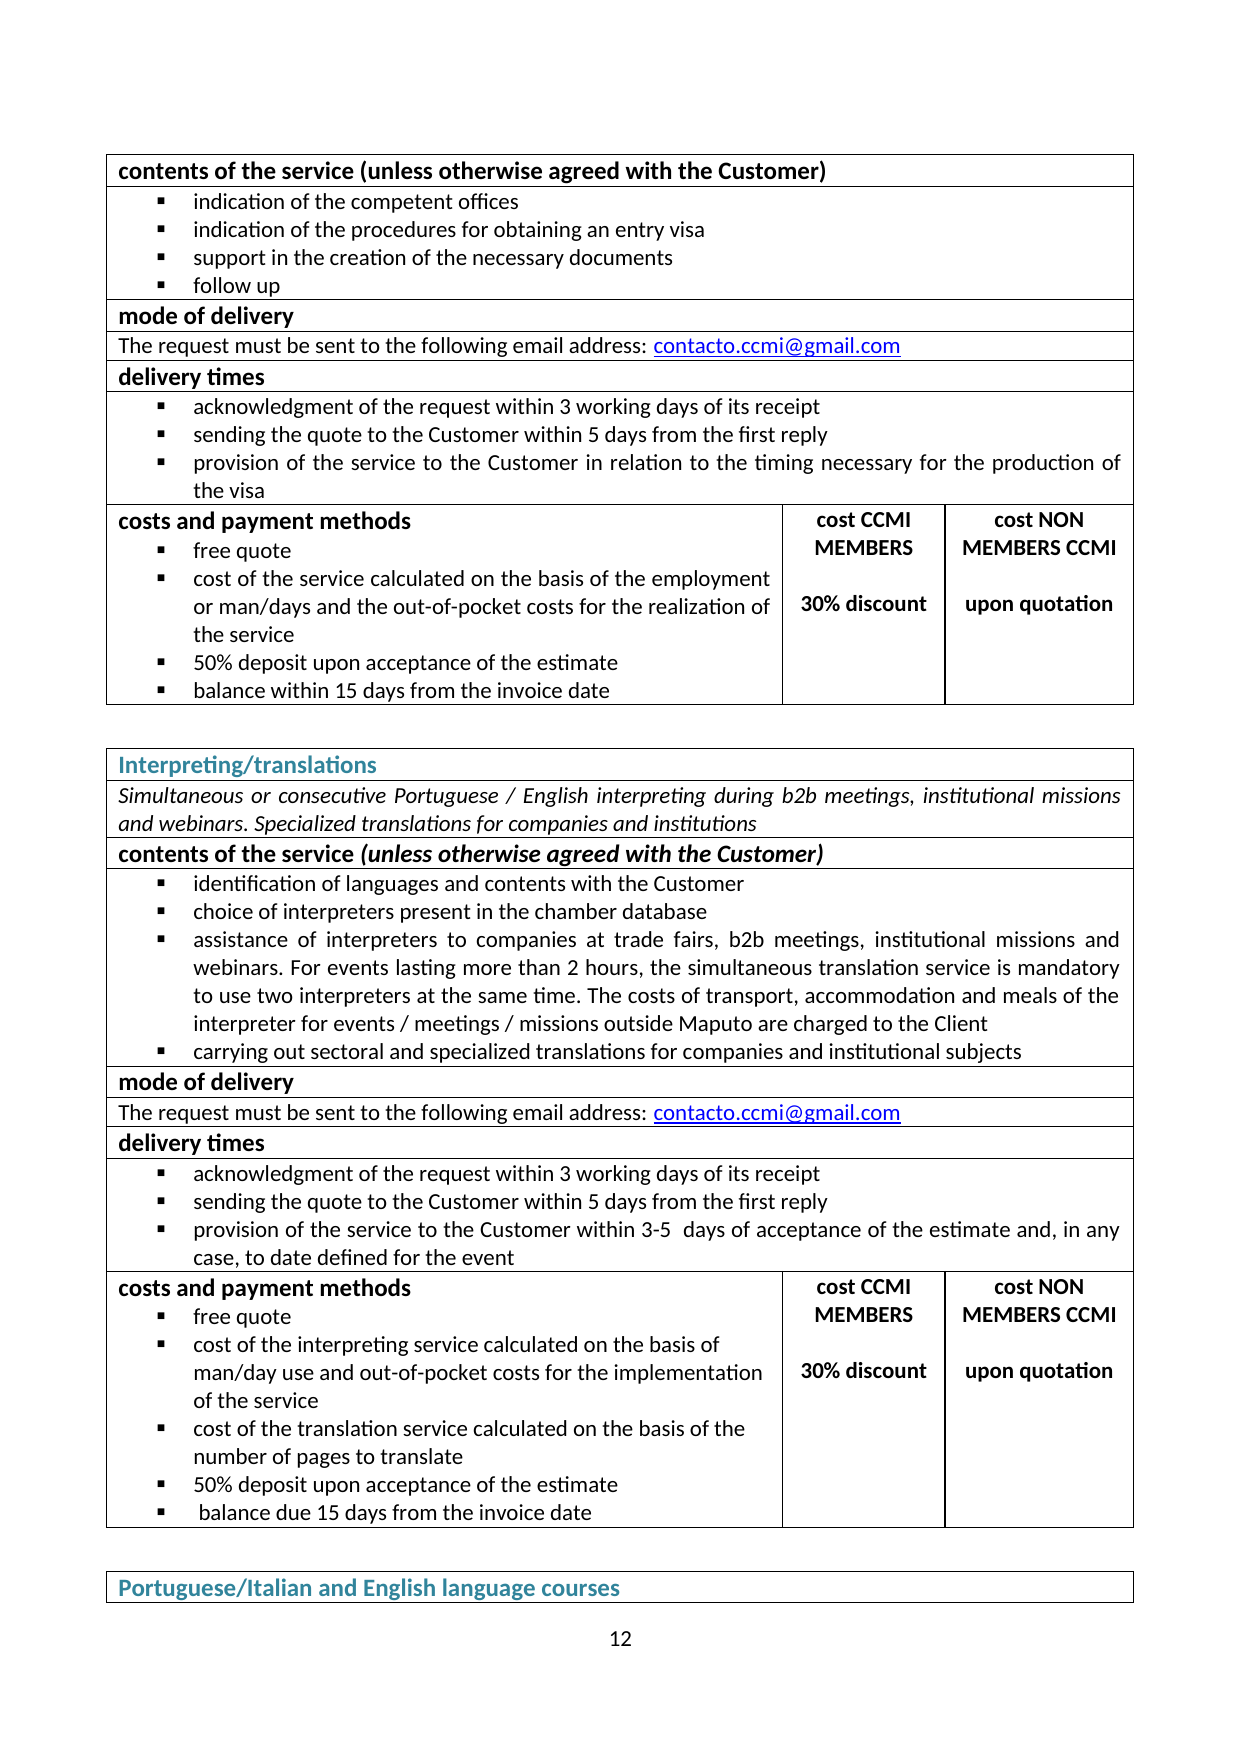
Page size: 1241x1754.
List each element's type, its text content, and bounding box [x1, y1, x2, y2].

table_cell The request must be sent to the following email address: contacto.ccmi@gmail.com [107, 1098, 1133, 1126]
table_cell cost NON MEMBERS CCMI upon quotation [946, 505, 1133, 704]
table_cell acknowledgment of the request within 3 working days of its receipt sending the quote to the Customer within 5 days from the first reply provision of the service to the Customer in relation to the timing necessary for the production of the visa [107, 392, 1133, 504]
table_cell delivery times [107, 1127, 1133, 1158]
table_cell The request must be sent to the following email address: contacto.ccmi@gmail.com [107, 332, 1133, 359]
table_cell delivery times [107, 361, 1133, 391]
table_cell Simultaneous or consecutive Portuguese / English interpreting during b2b meetings, institutional missions and webinars. Specialized translations for companies and institutions [107, 781, 1133, 837]
table_cell identification of languages ​​and contents with the Customer choice of interpreters present in the chamber database assistance of interpreters to companies at trade fairs, b2b meetings, institutional missions and webinars. For events lasting more than 2 hours, the simultaneous translation service is mandatory to use two interpreters at the same time. The costs of transport, accommodation and meals of the interpreter for events / meetings / missions outside Maputo are charged to the Client carrying out sectoral and specialized translations for companies and institutional subjects [107, 869, 1133, 1066]
table_cell cost NON MEMBERS CCMI upon quotation [946, 1272, 1133, 1527]
table_cell mode of delivery [107, 1067, 1133, 1097]
table_cell costs and payment methods free quote cost of the interpreting service calculated on the basis of man/day use and out-of-pocket costs for the implementation of the service cost of the translation service calculated on the basis of the number of pages to translate 50% deposit upon acceptance of the estimate balance due 15 days from the invoice date [107, 1272, 782, 1527]
table_cell cost CCMI MEMBERS 30% discount [783, 505, 944, 704]
table_cell mode of delivery [107, 300, 1133, 331]
table_header Portuguese/Italian and English language courses [107, 1572, 1133, 1602]
table_cell contents of the service (unless otherwise agreed with the Customer) [107, 838, 1133, 868]
table_cell cost CCMI MEMBERS 30% discount [783, 1272, 944, 1527]
table_cell contents of the service (unless otherwise agreed with the Customer) [107, 155, 1133, 186]
table_cell indication of the competent offices indication of the procedures for obtaining an entry visa support in the creation of the necessary documents follow up [107, 187, 1133, 299]
table_header Interpreting/translations [107, 749, 1133, 780]
